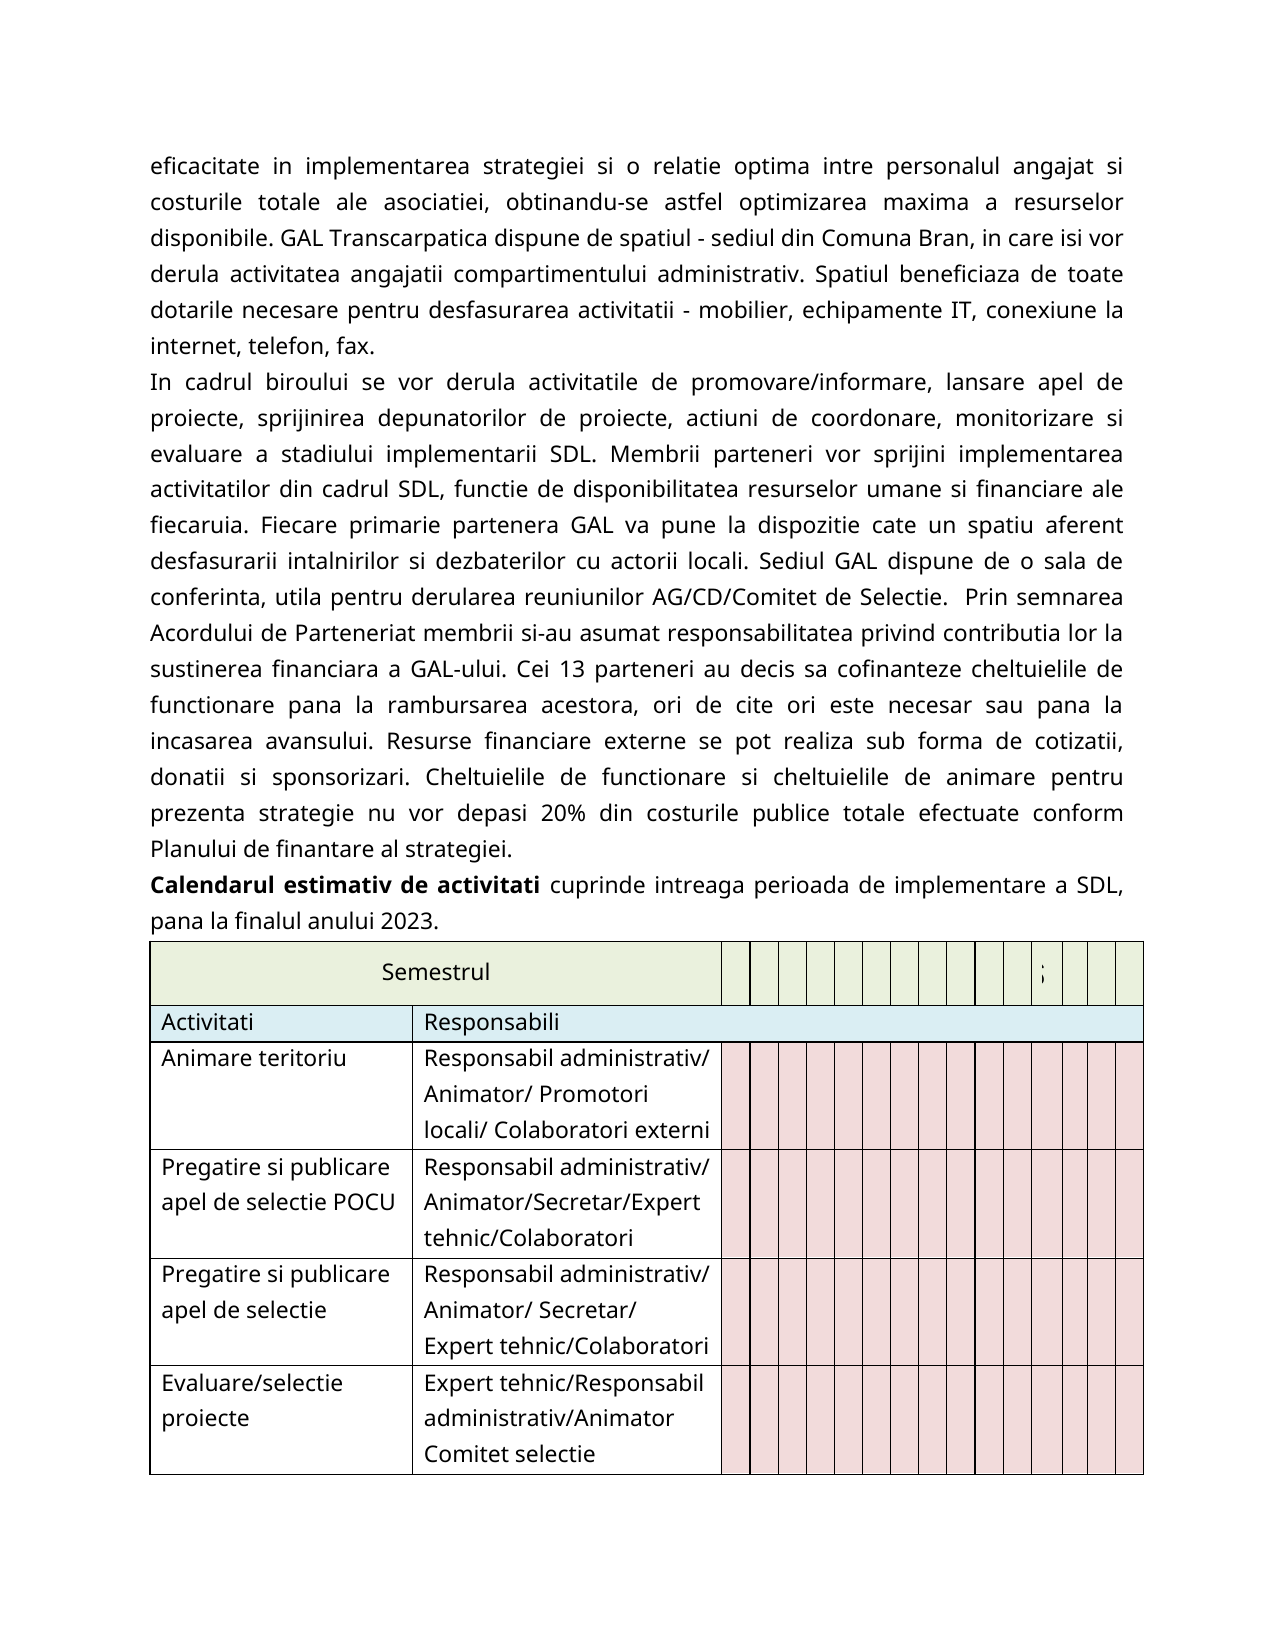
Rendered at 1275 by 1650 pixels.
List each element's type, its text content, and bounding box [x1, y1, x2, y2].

table_cell [835, 1366, 862, 1473]
table_cell [919, 1366, 946, 1473]
table_header 2 [751, 942, 778, 1005]
table_cell [807, 1150, 834, 1257]
table_header 8 [919, 942, 946, 1005]
table_cell Responsabil administrativ/ Animator/ Secretar/ Expert tehnic/Colaboratori [413, 1259, 721, 1365]
table_cell [1088, 1259, 1115, 1365]
table_cell [976, 1043, 1003, 1149]
table_cell [891, 1150, 918, 1257]
table_cell [1088, 1043, 1115, 1149]
table_cell [807, 1043, 834, 1149]
table_cell [779, 1150, 806, 1257]
table_cell [1063, 1150, 1087, 1257]
table_cell [722, 1259, 749, 1365]
table_cell [919, 1043, 946, 1149]
table_cell [751, 1150, 778, 1257]
table_cell Pregatire si publicare apel de selectie [151, 1259, 412, 1365]
table_header 10 [976, 942, 1003, 1005]
table_header 3 [779, 942, 806, 1005]
table_cell Responsabil administrativ/ Animator/ Promotori locali/ Colaboratori externi [413, 1043, 721, 1149]
table_header Semestrul [151, 942, 721, 1005]
table_cell [722, 1043, 749, 1149]
table_cell [807, 1259, 834, 1365]
table_header 6 [863, 942, 890, 1005]
table_header 12 [1032, 942, 1062, 1005]
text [150, 150, 1125, 361]
table_cell [947, 1259, 974, 1365]
table_cell [976, 1366, 1003, 1473]
table_cell [1063, 1259, 1087, 1365]
table_cell [947, 1150, 974, 1257]
table_cell Animare teritoriu [151, 1043, 412, 1149]
table_cell [1032, 1043, 1062, 1149]
table_cell [891, 1259, 918, 1365]
table_cell [976, 1150, 1003, 1257]
table_header 14 [1088, 942, 1115, 1005]
table_cell [1088, 1150, 1115, 1257]
table_cell [1004, 1259, 1031, 1365]
table_cell [751, 1043, 778, 1149]
table_cell [751, 1366, 778, 1473]
table_cell [751, 1259, 778, 1365]
table_cell [835, 1043, 862, 1149]
table_cell Activitati [151, 1006, 412, 1041]
table_cell Pregatire si publicare apel de selectie POCU [151, 1150, 412, 1257]
table_cell [807, 1366, 834, 1473]
table_header 15 [1116, 942, 1143, 1005]
table_cell [891, 1043, 918, 1149]
table_cell [976, 1259, 1003, 1365]
table_cell [891, 1366, 918, 1473]
table_cell [1116, 1366, 1143, 1473]
table_header 5 [835, 942, 862, 1005]
table_cell [919, 1150, 946, 1257]
table_header 9 [947, 942, 974, 1005]
table_header 7 [891, 942, 918, 1005]
table_cell [947, 1043, 974, 1149]
text In cadrul biroului se vor derula activitatile de promovare/informare, lansare apel de proiecte, sprijinirea depunatorilor de proiecte, actiuni de coordonare, monitorizare si evaluare a stadiului implementarii SDL. Membrii parteneri vor sprijini implementarea activitatilor din cadrul SDL, functie de disponibilitatea resurselor umane si financiare ale fiecaruia. Fiecare primarie partenera GAL va pune la dispozitie cate un spatiu aferent desfasurarii intalnirilor si dezbaterilor cu actorii locali. Sediul GAL dispune de o sala de conferinta, utila pentru derularea reuniunilor AG/CD/Comitet de Selectie. Prin semnarea Acordului de Parteneriat membrii si-au asumat responsabilitatea privind contributia lor la sustinerea financiara a GAL-ului. Cei 13 parteneri au decis sa cofinanteze cheltuielile de functionare pana la rambursarea acestora, ori de cite ori este necesar sau pana la incasarea avansului. Resurse financiare externe se pot realiza sub forma de cotizatii, donatii si sponsorizari. Cheltuielile de functionare si cheltuielile de animare pentru prezenta strategie nu vor depasi 20% din costurile publice totale efectuate conform Planului de finantare al strategiei. [150, 366, 1125, 864]
table_cell [1116, 1043, 1143, 1149]
table_cell [835, 1150, 862, 1257]
table_header 1 [722, 942, 749, 1005]
table_cell [779, 1043, 806, 1149]
table_cell [1116, 1259, 1143, 1365]
table_cell [1116, 1150, 1143, 1257]
table_cell [1063, 1043, 1087, 1149]
table_cell Evaluare/selectie proiecte [151, 1366, 412, 1473]
table_cell [722, 1366, 749, 1473]
table_cell [835, 1259, 862, 1365]
table_cell [722, 1150, 749, 1257]
table_cell Responsabili [413, 1006, 1143, 1041]
table_cell [779, 1259, 806, 1365]
table_cell [1032, 1150, 1062, 1257]
table_cell [1032, 1366, 1062, 1473]
table_header 13 [1063, 942, 1087, 1005]
table_header 11 [1004, 942, 1031, 1005]
table_cell [1088, 1366, 1115, 1473]
table_header 4 [807, 942, 834, 1005]
table_cell [863, 1150, 890, 1257]
table_cell [1032, 1259, 1062, 1365]
table_cell [863, 1259, 890, 1365]
table_cell [863, 1043, 890, 1149]
table_cell Expert tehnic/Responsabil administrativ/Animator Comitet selectie [413, 1366, 721, 1473]
table_cell [863, 1366, 890, 1473]
table_cell [1004, 1366, 1031, 1473]
table_cell [1063, 1366, 1087, 1473]
table_cell [919, 1259, 946, 1365]
table_cell [1004, 1150, 1031, 1257]
table_cell [779, 1366, 806, 1473]
table_cell [947, 1366, 974, 1473]
table_cell Responsabil administrativ/ Animator/Secretar/Expert tehnic/Colaboratori [413, 1150, 721, 1257]
table_cell [1004, 1043, 1031, 1149]
text Calendarul estimativ de activitati cuprinde intreaga perioada de implementare a SDL, pana la finalul anului 2023. [150, 869, 1125, 936]
